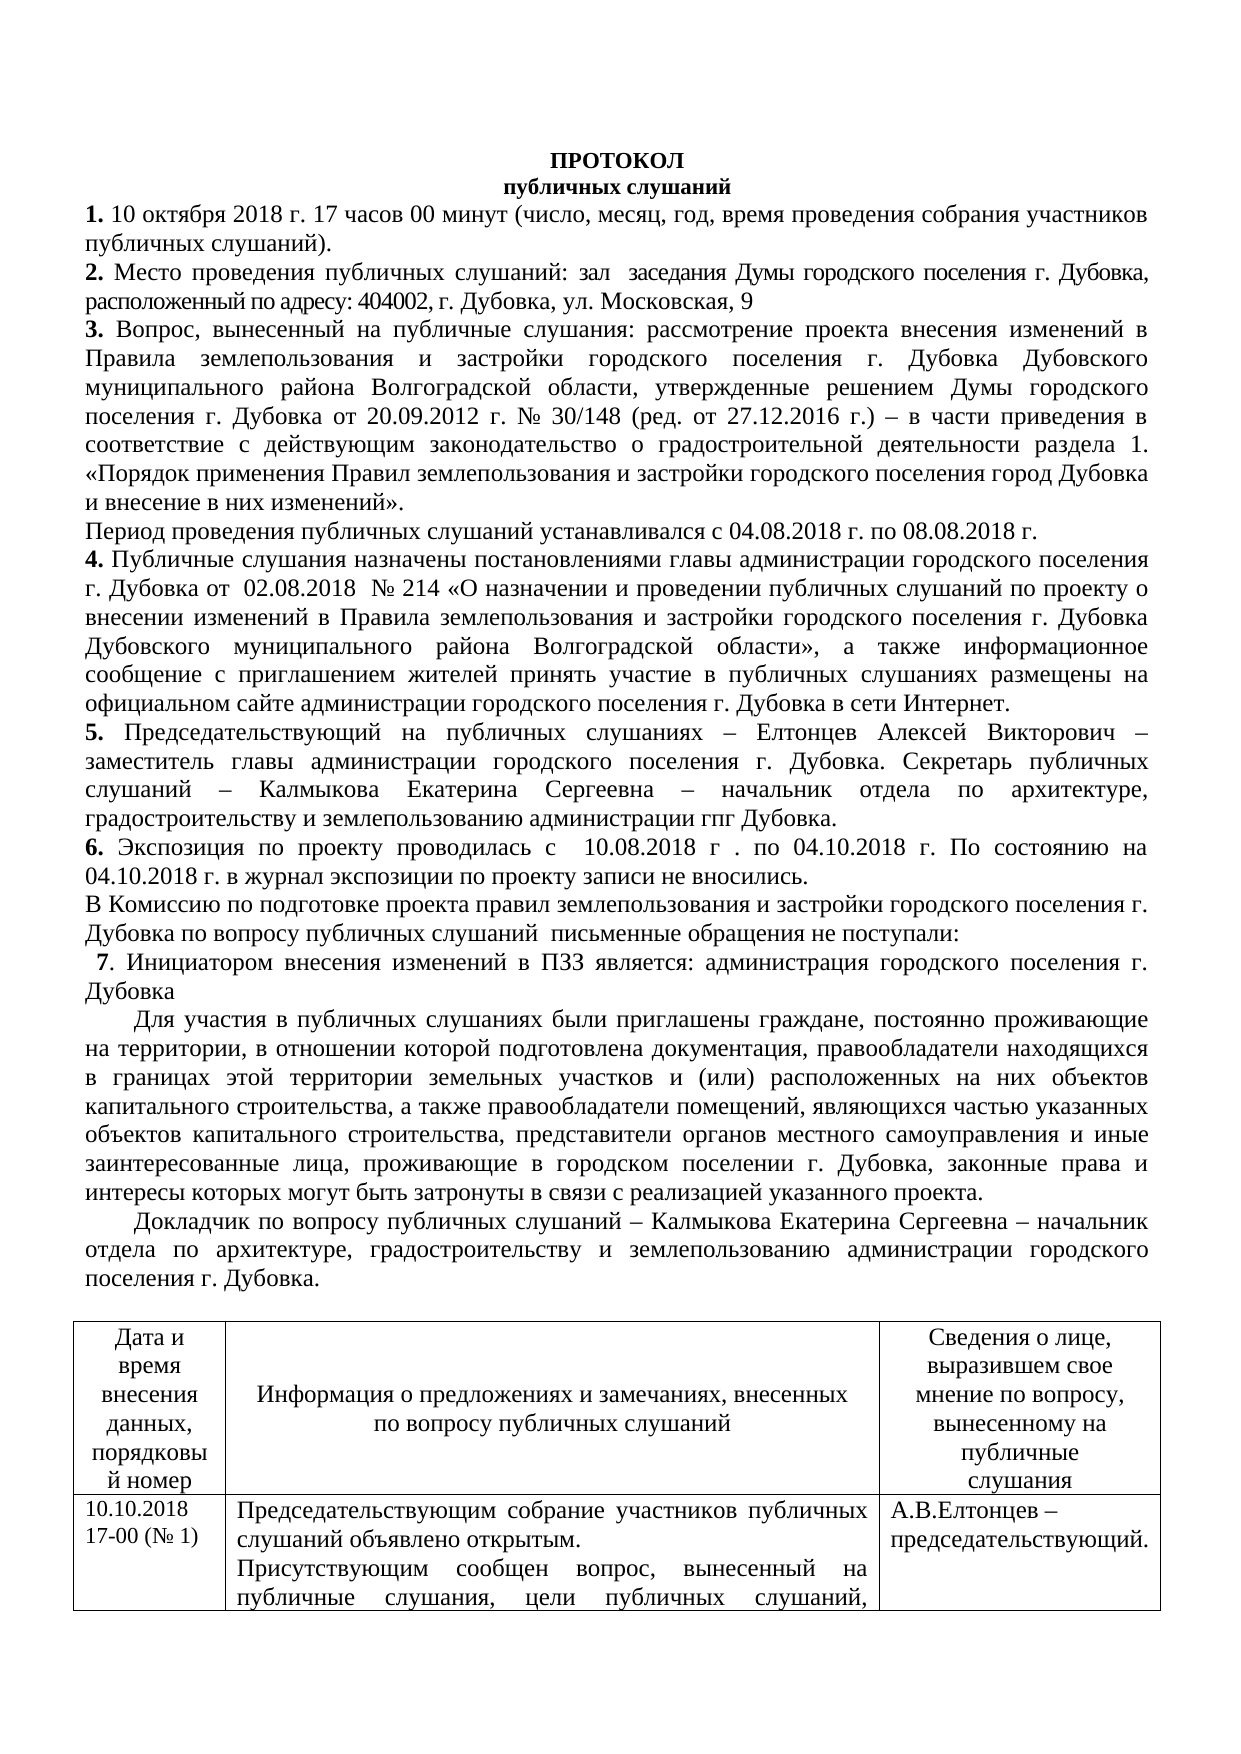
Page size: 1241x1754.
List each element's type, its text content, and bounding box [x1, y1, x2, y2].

table_cell 1. 10 октября 2018 г. 17 часов 00 минут (число, месяц, год, время проведения собрания участников публичных слушаний). 2. Место проведения публичных слушаний: зал заседания Думы городского поселения г. Дубовка, расположенный по адресу: 404002, г. Дубовка, ул. Московская, 9 3. Вопрос, вынесенный на публичные слушания: рассмотрение проекта внесения изменений в Правила землепользования и застройки городского поселения г. Дубовка Дубовского муниципального района Волгоградской области, утвержденные решением Думы городского поселения г. Дубовка от 20.09.2012 г. № 30/148 (ред. от 27.12.2016 г.) – в части приведения в соответствие с действующим законодательство о градостроительной деятельности раздела 1. «Порядок применения Правил землепользования и застройки городского поселения город Дубовка и внесение в них изменений». Период проведения публичных слушаний устанавливался с 04.08.2018 г. по 08.08.2018 г. 4. Публичные слушания назначены постановлениями главы администрации городского поселения г. Дубовка от 02.08.2018 № 214 «О назначении и проведении публичных слушаний по проекту о внесении изменений в Правила землепользования и застройки городского поселения г. Дубовка Дубовского муниципального района Волгоградской области», а также информационное сообщение с приглашением жителей принять участие в публичных слушаниях размещены на официальном сайте администрации городского поселения г. Дубовка в сети Интернет. 5. Председательствующий на публичных слушаниях – Елтонцев Алексей Викторович – заместитель главы администрации городского поселения г. Дубовка. Секретарь публичных слушаний – Калмыкова Екатерина Сергеевна – начальник отдела по архитектуре, градостроительству и землепользованию администрации гпг Дубовка. 6. Экспозиция по проекту проводилась с 10.08.2018 г . по 04.10.2018 г. По состоянию на 04.10.2018 г. в журнал экспозиции по проекту записи не вносились. В Комиссию по подготовке проекта правил землепользования и застройки городского поселения г. Дубовка по вопросу публичных слушаний письменные обращения не поступали: 7. Инициатором внесения изменений в ПЗЗ является: администрация городского поселения г. Дубовка Для участия в публичных слушаниях были приглашены граждане, постоянно проживающие на территории, в отношении которой подготовлена документация, правообладатели находящихся в границах этой территории земельных участков и (или) расположенных на них объектов капитального строительства, а также правообладатели помещений, являющихся частью указанных объектов капитального строительства, представители органов местного самоуправления и иные заинтересованные лица, проживающие в городском поселении г. Дубовка, законные права и интересы которых могут быть затронуты в связи с реализацией указанного проекта. Докладчик по вопросу публичных слушаний – Калмыкова Екатерина Сергеевна – начальник отдела по архитектуре, градостроительству и землепользованию администрации городского поселения г. Дубовка. [74, 200, 1161, 1321]
table_cell Дата и время внесения данных, порядковый номер [74, 1322, 225, 1494]
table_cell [74, 1495, 225, 1610]
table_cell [880, 1495, 1160, 1610]
table_header ПРОТОКОЛ публичных слушаний [74, 147, 1161, 199]
table_cell Сведения о лице, выразившем свое мнение по вопросу, вынесенному на публичные слушания [880, 1322, 1160, 1494]
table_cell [226, 1495, 879, 1610]
table_cell Информация о предложениях и замечаниях, внесенных по вопросу публичных слушаний [226, 1322, 879, 1494]
